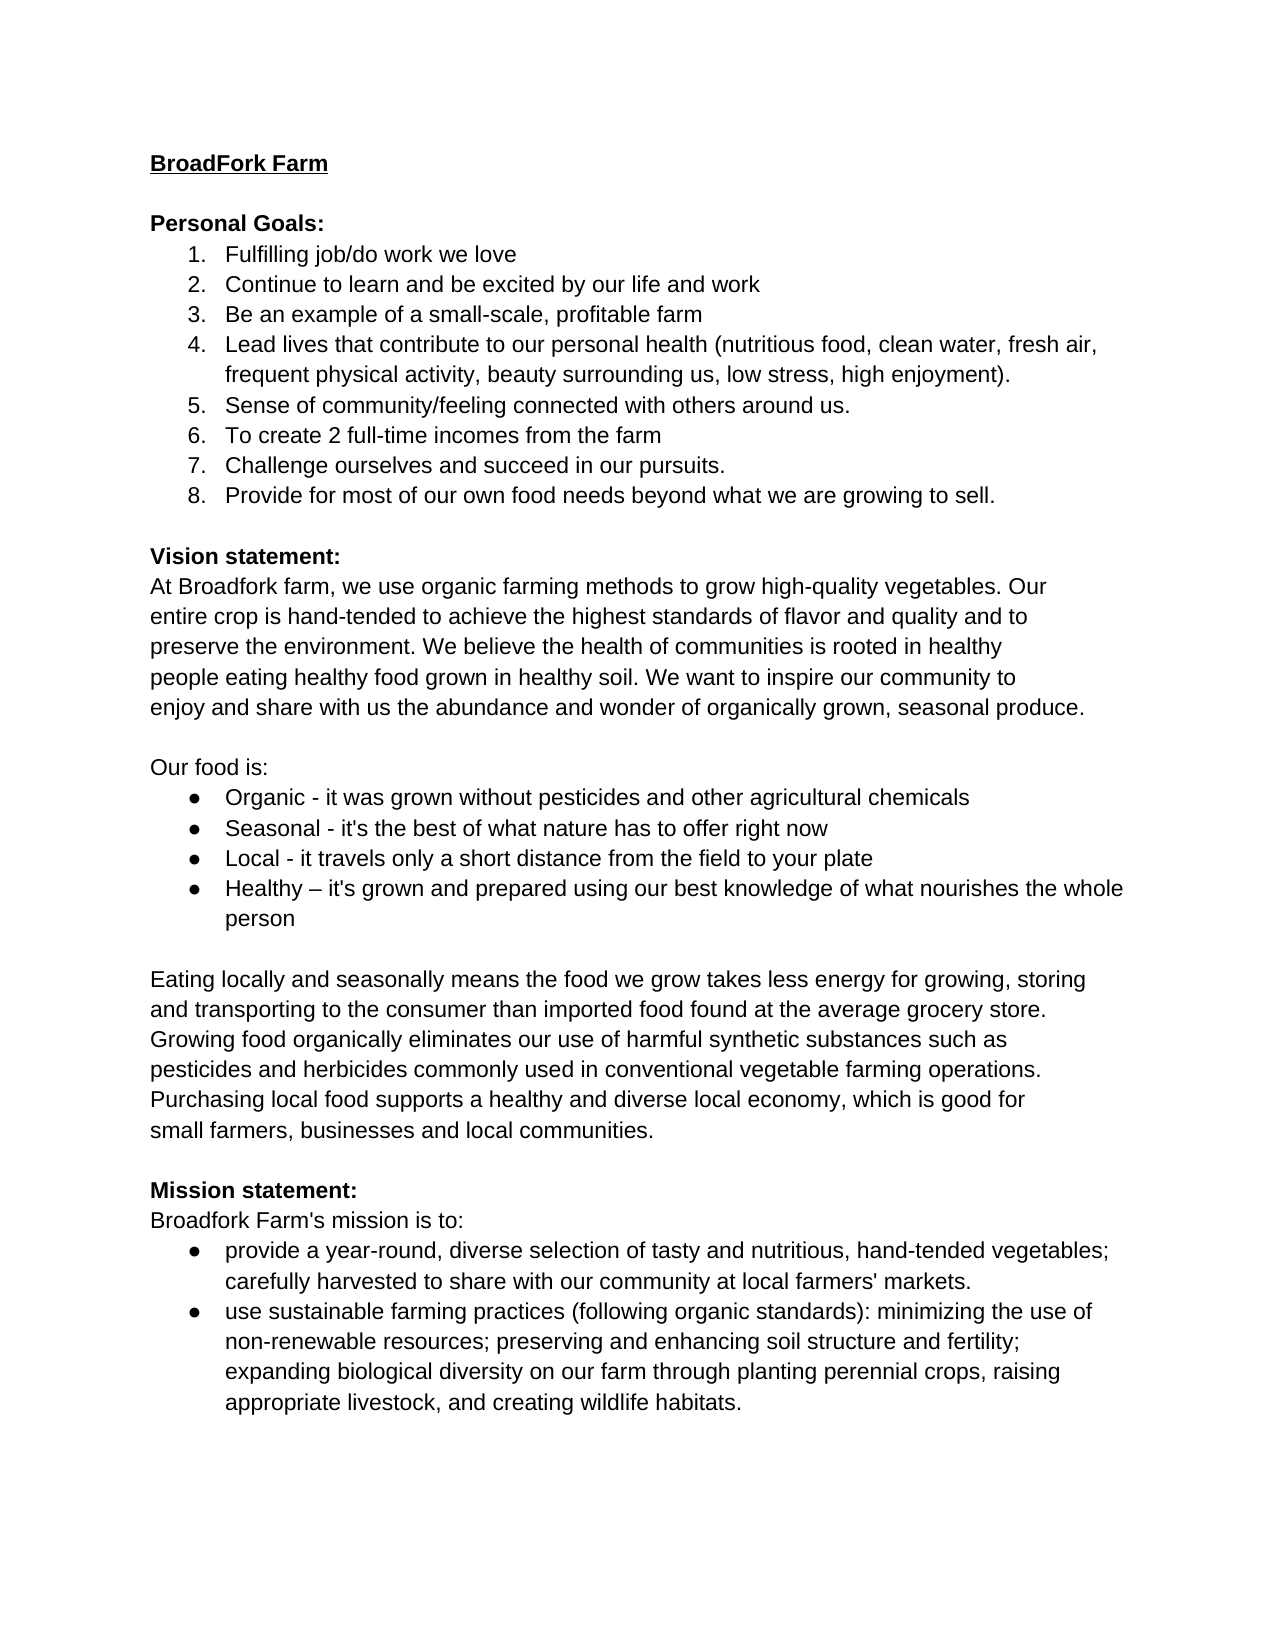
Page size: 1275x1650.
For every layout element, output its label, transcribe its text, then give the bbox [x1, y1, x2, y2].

list use sustainable farming practices (following organic standards): minimizing the use of non-renewable resources; preserving and enhancing soil structure and fertility; expanding biological diversity on our farm through planting perennial crops, raising appropriate livestock, and creating wildlife habitats. [187, 1298, 1125, 1415]
text preserve the environment. We believe the health of communities is rooted in healthy [150, 633, 1125, 660]
list provide a year-round, diverse selection of tasty and nutritious, hand-tended vegetables; carefully harvested to share with our community at local farmers' markets. [187, 1237, 1125, 1294]
text pesticides and herbicides commonly used in conventional vegetable farming operations. [150, 1056, 1125, 1083]
list Fulfilling job/do work we love [187, 241, 1125, 267]
text Personal Goals: [150, 210, 1125, 237]
list Continue to learn and be excited by our life and work [187, 271, 1125, 297]
text At Broadfork farm, we use organic farming methods to grow high-quality vegetables. Our [150, 573, 1125, 599]
list Healthy – it's grown and prepared using our best knowledge of what nourishes the whole person [187, 875, 1125, 932]
list To create 2 full-time incomes from the farm [187, 422, 1125, 448]
text Broadfork Farm's mission is to: [150, 1207, 1125, 1234]
text Eating locally and seasonally means the food we grow takes less energy for growing, storing [150, 966, 1125, 992]
text BroadFork Farm [150, 150, 1125, 176]
text small farmers, businesses and local communities. [150, 1117, 1125, 1143]
list Provide for most of our own food needs beyond what we are growing to sell. [187, 482, 1125, 509]
list Be an example of a small-scale, profitable farm [187, 301, 1125, 327]
text enjoy and share with us the abundance and wonder of organically grown, seasonal produce. [150, 694, 1125, 720]
text people eating healthy food grown in healthy soil. We want to inspire our community to [150, 663, 1125, 690]
text Purchasing local food supports a healthy and diverse local economy, which is good for [150, 1086, 1125, 1113]
text Our food is: [150, 754, 1125, 781]
list Challenge ourselves and succeed in our pursuits. [187, 452, 1125, 478]
text and transporting to the consumer than imported food found at the average grocery store. [150, 996, 1125, 1022]
list Organic - it was grown without pesticides and other agricultural chemicals [187, 784, 1125, 811]
text entire crop is hand-tended to achieve the highest standards of flavor and quality and to [150, 603, 1125, 629]
list Local - it travels only a short distance from the field to your plate [187, 845, 1125, 871]
text Mission statement: [150, 1177, 1125, 1203]
list Sense of community/feeling connected with others around us. [187, 392, 1125, 418]
text Vision statement: [150, 543, 1125, 569]
list Lead lives that contribute to our personal health (nutritious food, clean water, fresh air, frequent physical activity, beauty surrounding us, low stress, high enjoyment). [187, 331, 1125, 388]
list Seasonal - it's the best of what nature has to offer right now [187, 814, 1125, 841]
text Growing food organically eliminates our use of harmful synthetic substances such as [150, 1026, 1125, 1052]
